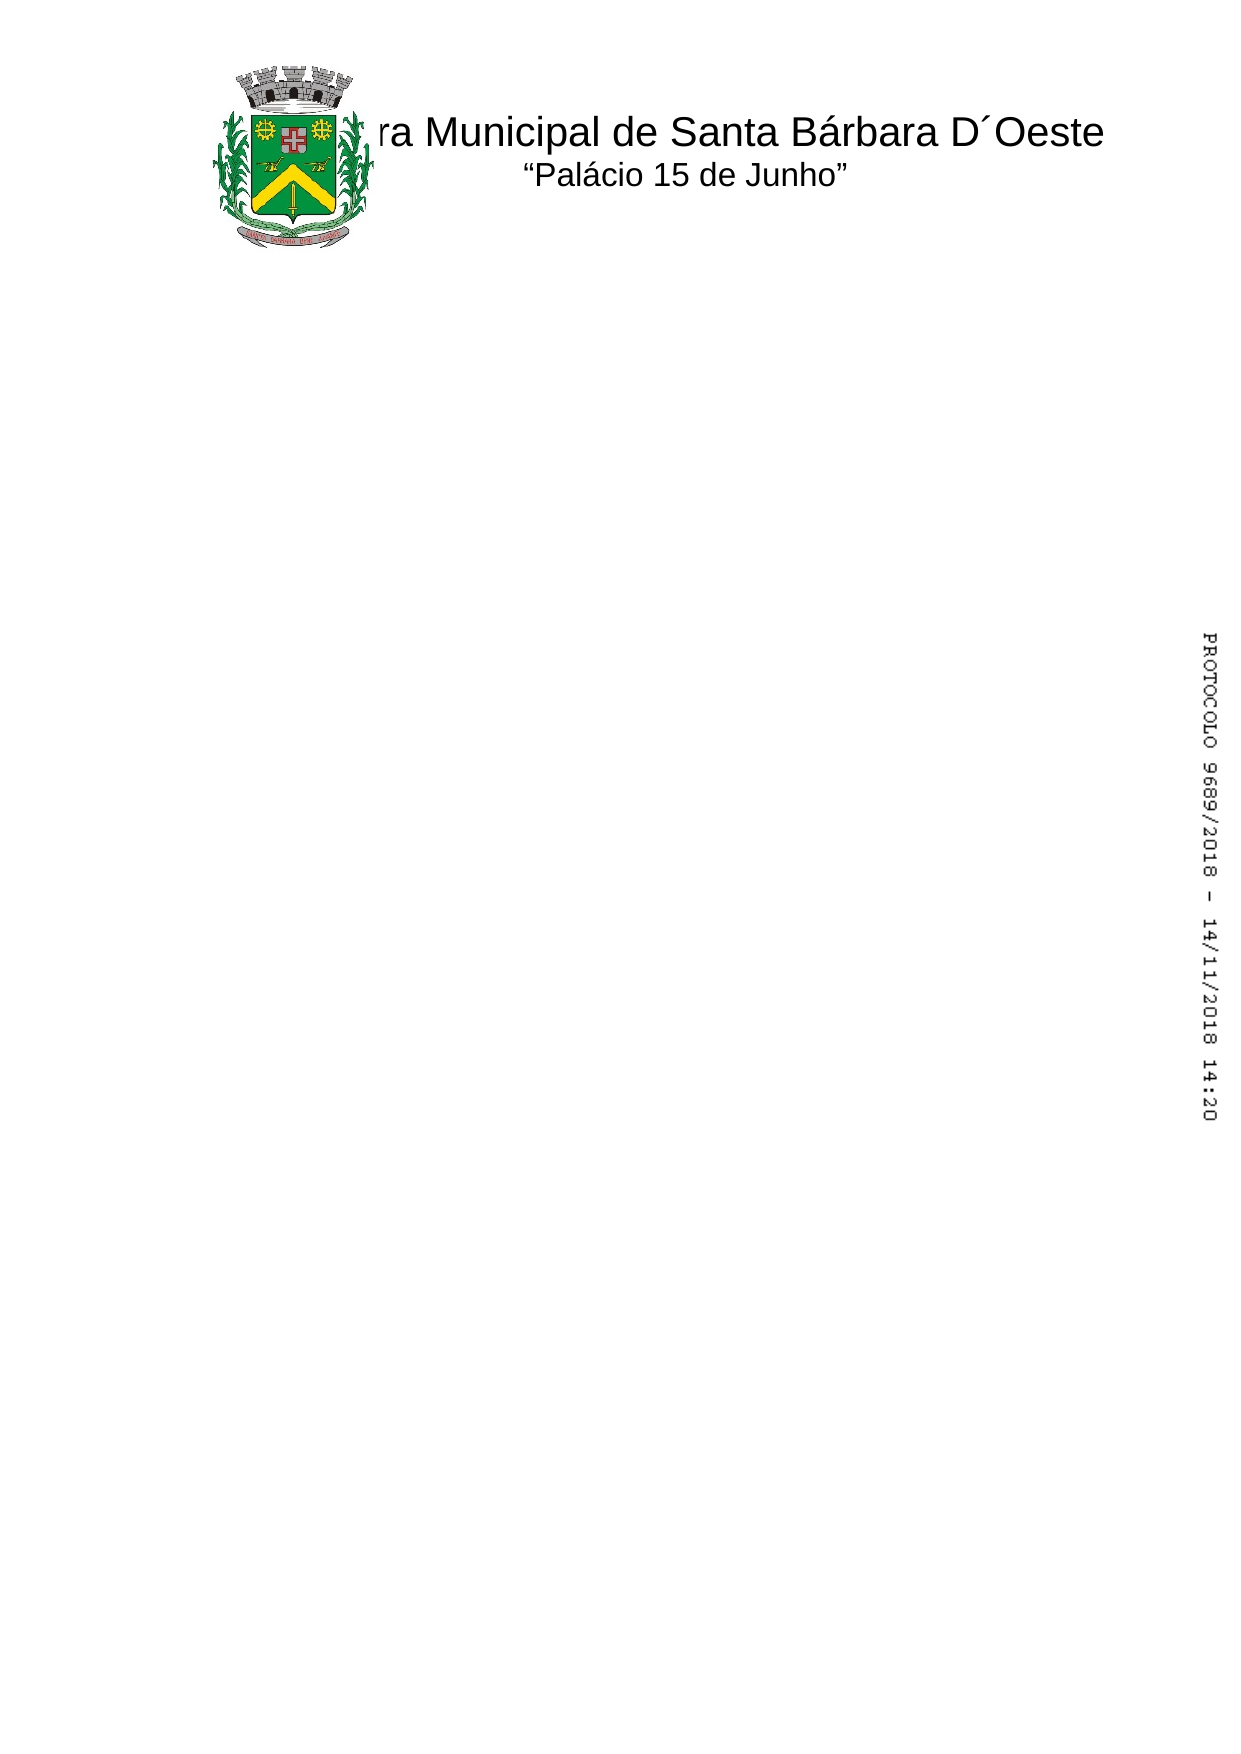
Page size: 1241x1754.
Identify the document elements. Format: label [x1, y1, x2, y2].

picture [212, 66, 381, 255]
picture [1177, 629, 1241, 1125]
